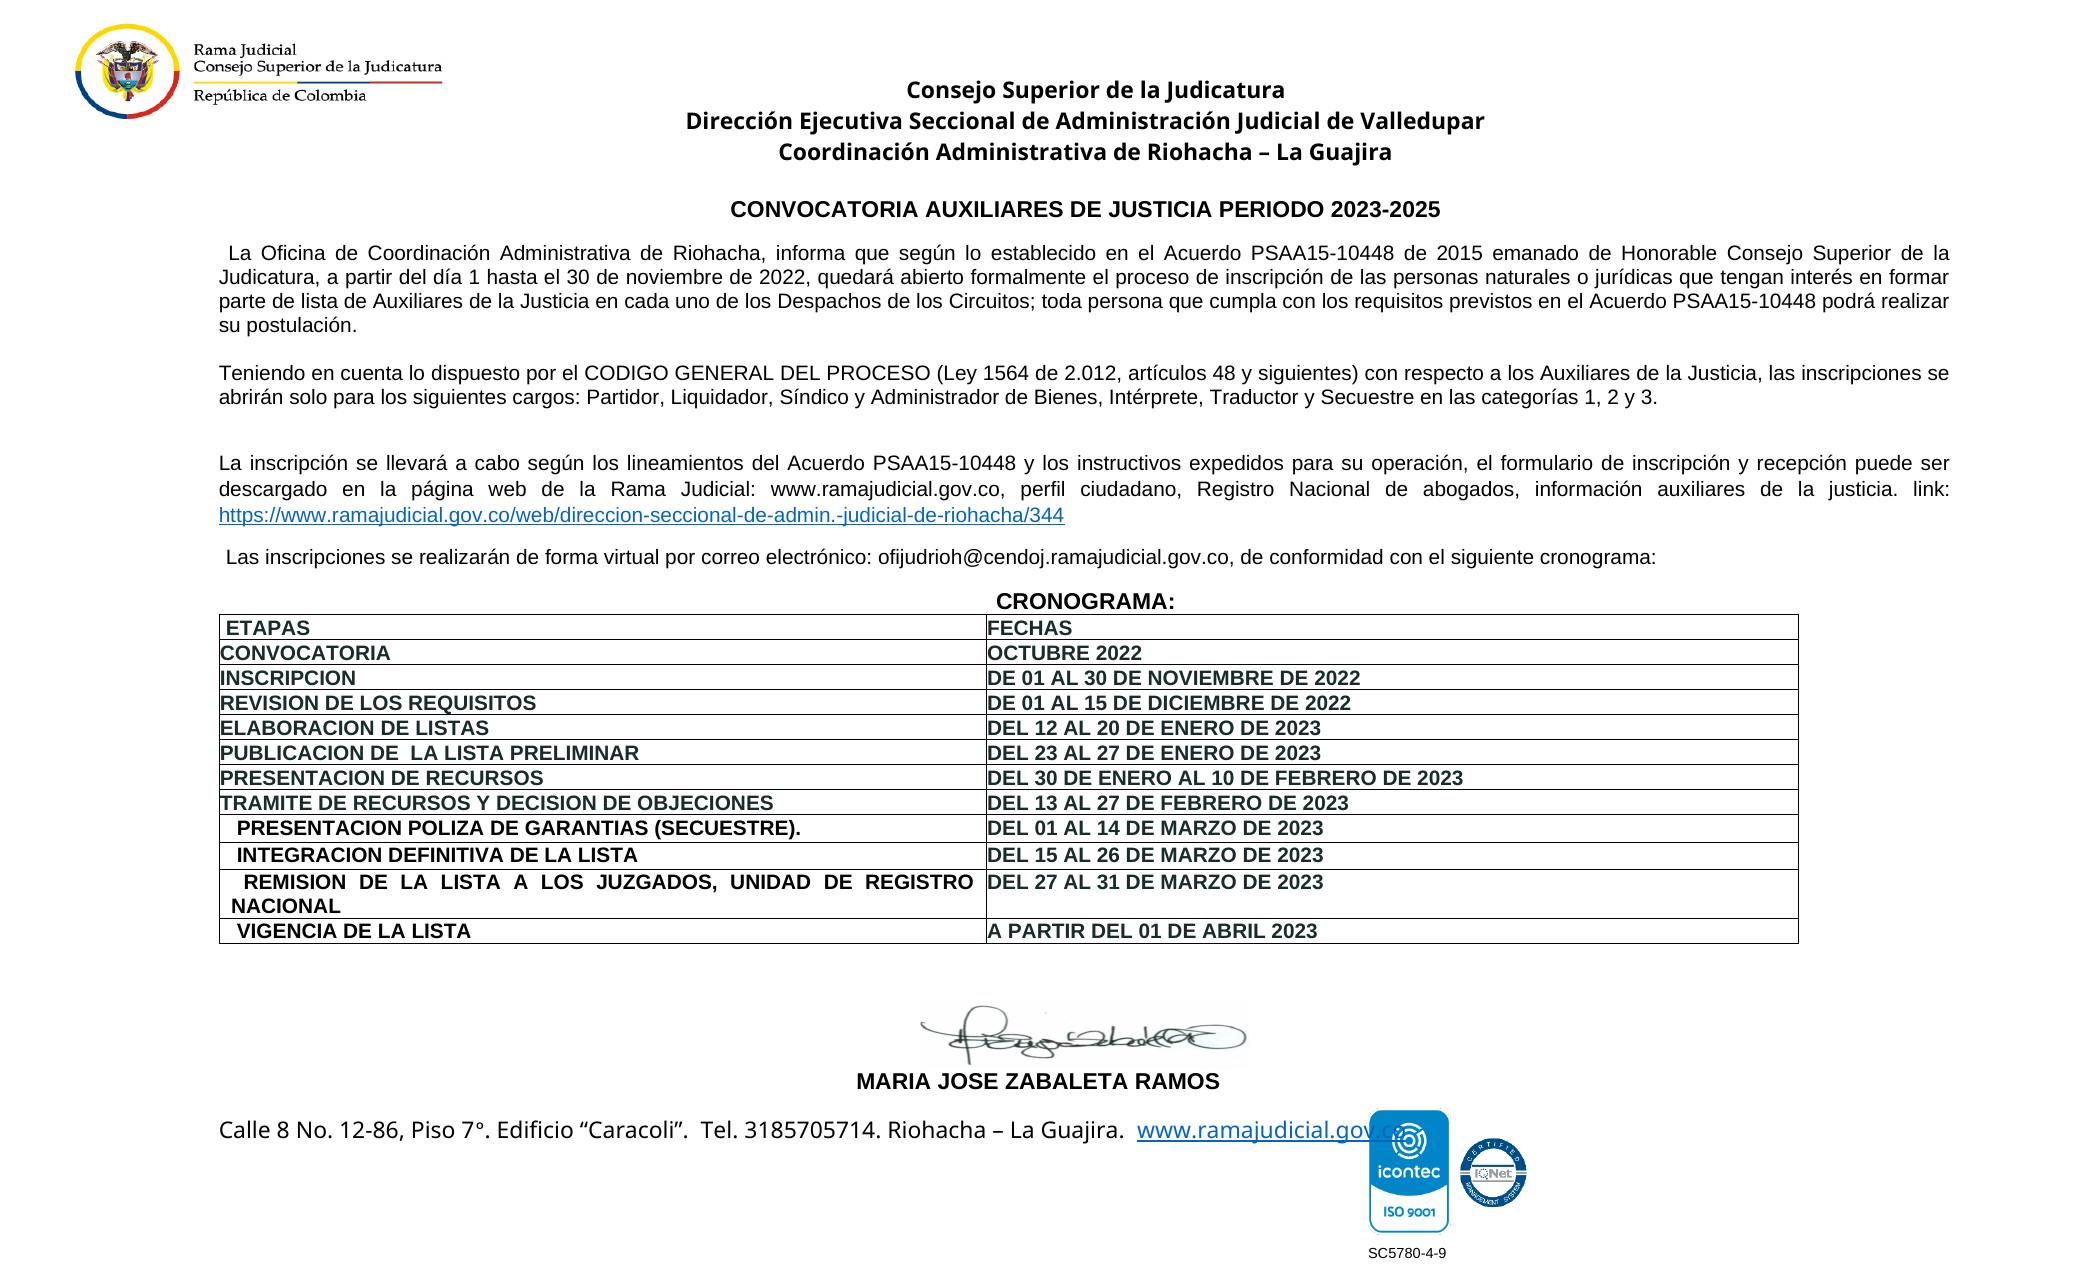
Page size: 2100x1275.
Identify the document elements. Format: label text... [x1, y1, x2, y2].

table_cell DE 01 AL 15 DE DICIEMBRE DE 2022 [987, 690, 1798, 714]
table_cell INSCRIPCION [220, 665, 986, 689]
picture [1363, 1127, 1369, 1140]
picture [1398, 1142, 1413, 1153]
table_cell [220, 870, 986, 918]
table_cell A PARTIR DEL 01 DE ABRIL 2023 [987, 919, 1798, 943]
picture [1399, 1154, 1413, 1159]
picture [67, 14, 450, 128]
text La Oficina de Coordinación Administrativa de Riohacha, informa que según lo establecido en el Acuerdo PSAA15-10448 de 2015 emanado de Honorable Consejo Superior de la Judicatura, a partir del día 1 hasta el 30 de noviembre de 2022, quedará abierto formalmente el proceso de inscripción de las personas naturales o jurídicas que tengan interés en formar parte de lista de Auxiliares de la Justicia en cada uno de los Despachos de los Circuitos; toda persona que cumpla con los requisitos previstos en el Acuerdo PSAA15-10448 podrá realizar su postulación. [218, 241, 1952, 337]
picture [1418, 1131, 1426, 1146]
table_cell DEL 01 AL 14 DE MARZO DE 2023 [987, 815, 1798, 842]
table_cell DE 01 AL 30 DE NOVIEMBRE DE 2022 [987, 665, 1798, 689]
table_cell ELABORACION DE LISTAS [220, 715, 986, 739]
table_cell DEL 15 AL 26 DE MARZO DE 2023 [987, 843, 1798, 869]
table_cell DEL 30 DE ENERO AL 10 DE FEBRERO DE 2023 [987, 765, 1798, 789]
table_cell [220, 919, 986, 943]
picture [1363, 1107, 1452, 1237]
table_cell [220, 815, 986, 842]
picture [1415, 1166, 1419, 1177]
text Las inscripciones se realizarán de forma virtual por correo electrónico: ofijudrioh@cendoj.ramajudicial.gov.co, de conformidad con el siguiente cronograma: [218, 545, 1952, 569]
table_cell OCTUBRE 2022 [987, 640, 1798, 664]
text MARIA JOSE ZABALETA RAMOS [218, 1068, 1952, 1094]
table_cell CONVOCATORIA [220, 640, 986, 664]
picture [1405, 1123, 1419, 1128]
table_header FECHAS [987, 615, 1798, 639]
table_cell [220, 843, 986, 869]
table_header ETAPAS [220, 615, 986, 639]
picture [920, 1000, 1251, 1069]
table_cell DEL 13 AL 27 DE FEBRERO DE 2023 [987, 790, 1798, 814]
text Teniendo en cuenta lo dispuesto por el CODIGO GENERAL DEL PROCESO (Ley 1564 de 2.012, artículos 48 y siguientes) con respecto a los Auxiliares de la Justicia, las inscripciones se abrirán solo para los siguientes cargos: Partidor, Liquidador, Síndico y Administrador de Bienes, Intérprete, Traductor y Secuestre en las categorías 1, 2 y 3. [218, 361, 1952, 408]
picture [1372, 1186, 1446, 1230]
table_cell DEL 23 AL 27 DE ENERO DE 2023 [987, 740, 1798, 764]
table_cell TRAMITE DE RECURSOS Y DECISION DE OBJECIONES [220, 790, 986, 814]
text La inscripción se llevará a cabo según los lineamientos del Acuerdo PSAA15-10448 y los instructivos expedidos para su operación, el formulario de inscripción y recepción puede ser descargado en la página web de la Rama Judicial: www.ramajudicial.gov.co, perfil ciudadano, Registro Nacional de abogados, información auxiliares de la justicia. link: https://www.ramajudicial.gov.co/web/direccion-seccional-de-admin.-judicial-de-riohacha/344 [218, 451, 1952, 527]
table_cell REVISION DE LOS REQUISITOS [220, 690, 986, 714]
picture [1456, 1133, 1532, 1211]
table_cell PUBLICACION DE LA LISTA PRELIMINAR [220, 740, 986, 764]
text CRONOGRAMA: [218, 588, 1952, 614]
text CONVOCATORIA AUXILIARES DE JUSTICIA PERIODO 2023-2025 [218, 196, 1952, 222]
table_cell DEL 27 AL 31 DE MARZO DE 2023 [987, 870, 1798, 918]
table_cell DEL 12 AL 20 DE ENERO DE 2023 [987, 715, 1798, 739]
table_cell PRESENTACION DE RECURSOS [220, 765, 986, 789]
